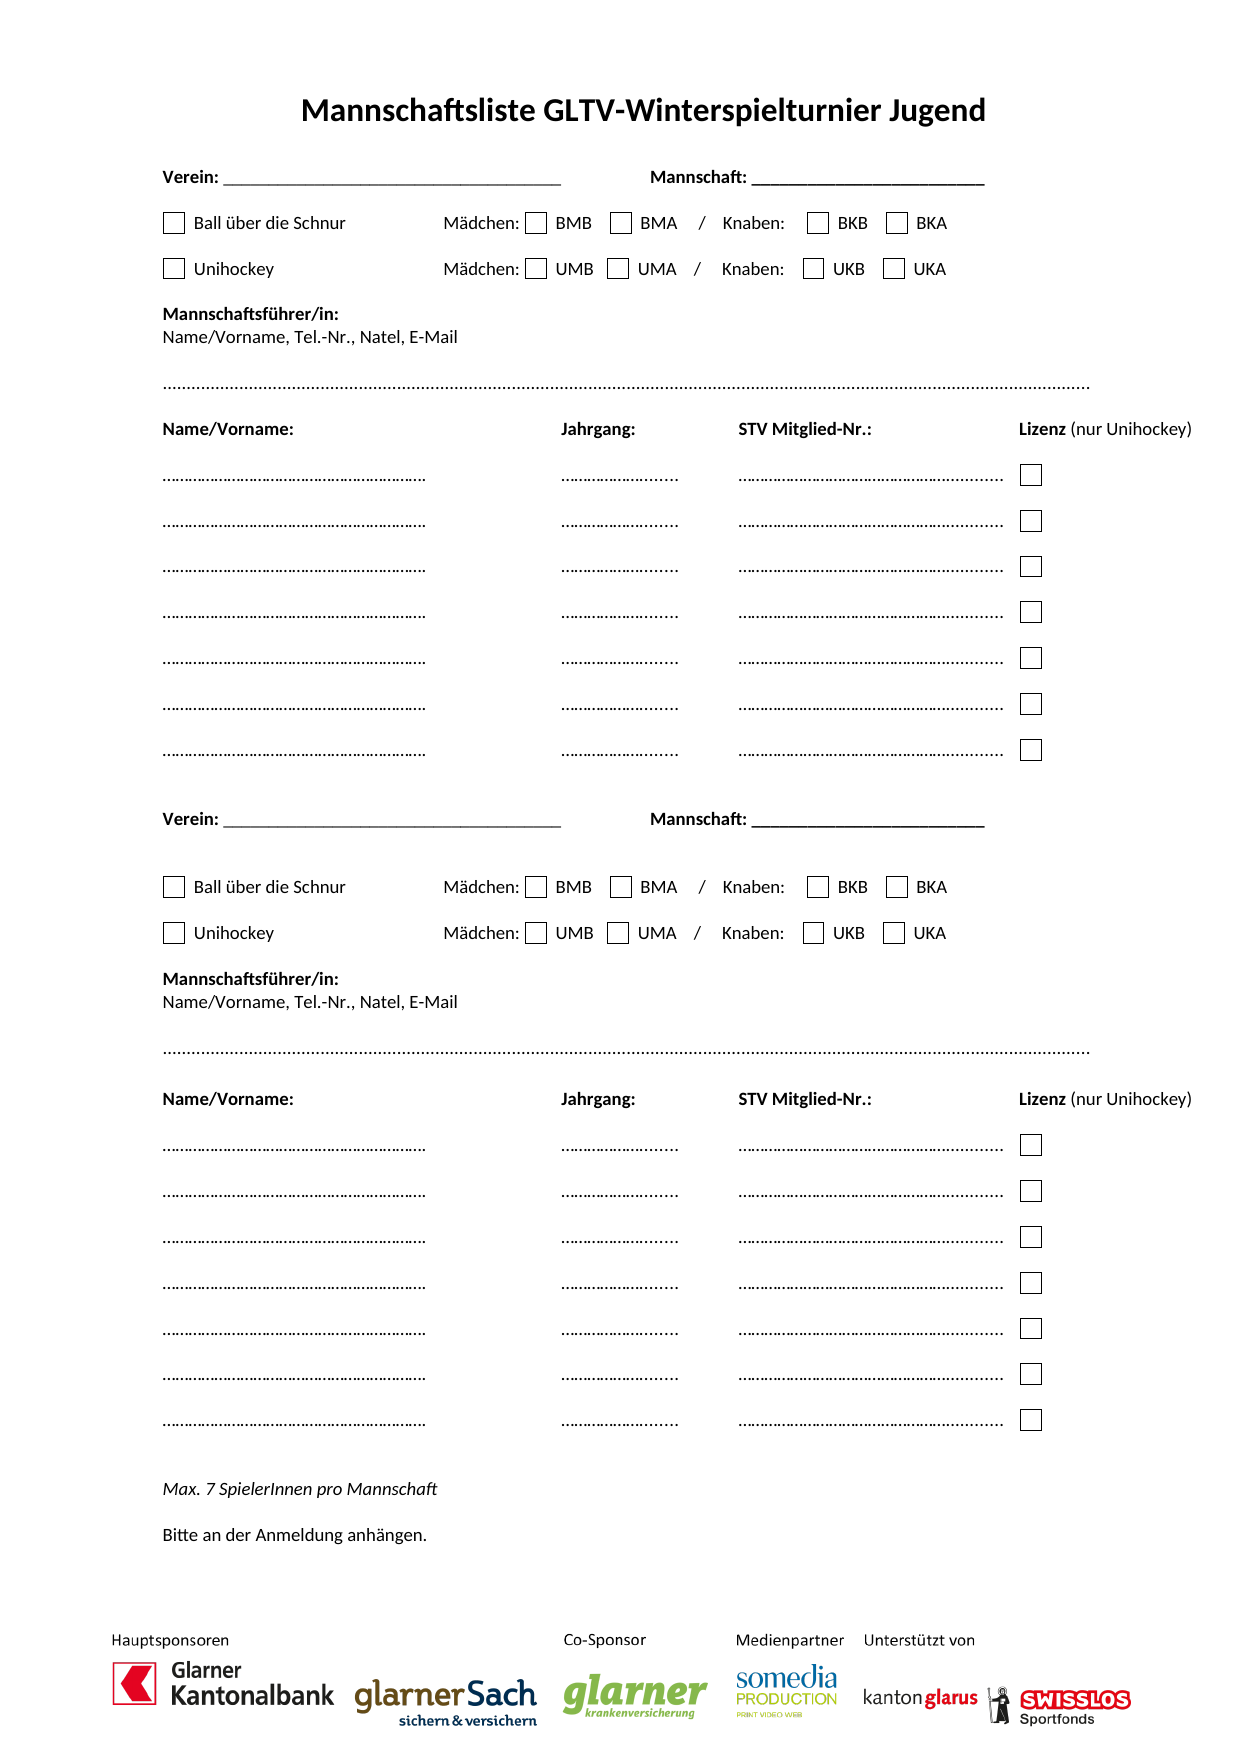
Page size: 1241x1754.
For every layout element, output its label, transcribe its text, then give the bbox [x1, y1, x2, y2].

text Verein: Mannschaft: _________________________ [162, 165, 1152, 188]
text Unihockey Mädchen: UMB UMA / Knaben: UKB UKA [162, 257, 1152, 279]
text Verein: Mannschaft: _________________________ [162, 807, 1152, 829]
text Max. 7 SpielerInnen pro Mannschaft [162, 1477, 1152, 1500]
text ……………………………………………………. ……………… ………………………………………….. [162, 1225, 1228, 1248]
text Mannschaftsführer/in: Name/Vorname, Tel.-Nr., Natel, E-Mail [162, 302, 1152, 348]
text ……………………………………………………. ……………… ………………………………………….. [162, 1179, 1228, 1202]
text ……………………………………………………. ……………… ………………………………………….. [162, 1362, 1228, 1385]
text ……………………………………………………. ……………… ………………………………………….. [162, 1408, 1228, 1431]
text Mannschaftsliste GLTV-Winterspielturnier Jugend [89, 89, 1199, 129]
text Mannschaftsführer/in: Name/Vorname, Tel.-Nr., Natel, E-Mail [162, 967, 1152, 1013]
text ……………………………………………………. ……………… ………………………………………….. [162, 554, 1228, 577]
text Name/Vorname: Jahrgang: STV Mitglied-Nr.: Lizenz (nur Unihockey) [162, 1087, 1228, 1110]
text Bitte an der Anmeldung anhängen. [162, 1523, 1152, 1546]
text Name/Vorname: Jahrgang: STV Mitglied-Nr.: Lizenz (nur Unihockey) [162, 417, 1228, 440]
text Ball über die Schnur Mädchen: BMB BMA / Knaben: BKB BKA [162, 852, 1152, 898]
picture [88, 1609, 1152, 1735]
text Ball über die Schnur Mädchen: BMB BMA / Knaben: BKB BKA [162, 188, 1152, 234]
text Unihockey Mädchen: UMB UMA / Knaben: UKB UKA [162, 921, 1152, 944]
text ……………………………………………………. ……………… ………………………………………….. [162, 1317, 1228, 1339]
text ……………………………………………………. ……………… ………………………………………….. [162, 463, 1228, 486]
text ……………………………………………………. ……………… ………………………………………….. [162, 1133, 1228, 1156]
text ……………………………………………………. ……………… ………………………………………….. [162, 692, 1228, 715]
text ……………………………………………………. ……………… ………………………………………….. [162, 600, 1228, 623]
text ……………………………………………………. ……………… ………………………………………….. [162, 738, 1228, 761]
text ……………………………………………………. ……………… ………………………………………….. [162, 646, 1228, 669]
text ……………………………………………………. ……………… ………………………………………….. [162, 1271, 1228, 1294]
text ……………………………………………………. ……………… ………………………………………….. [162, 509, 1228, 532]
